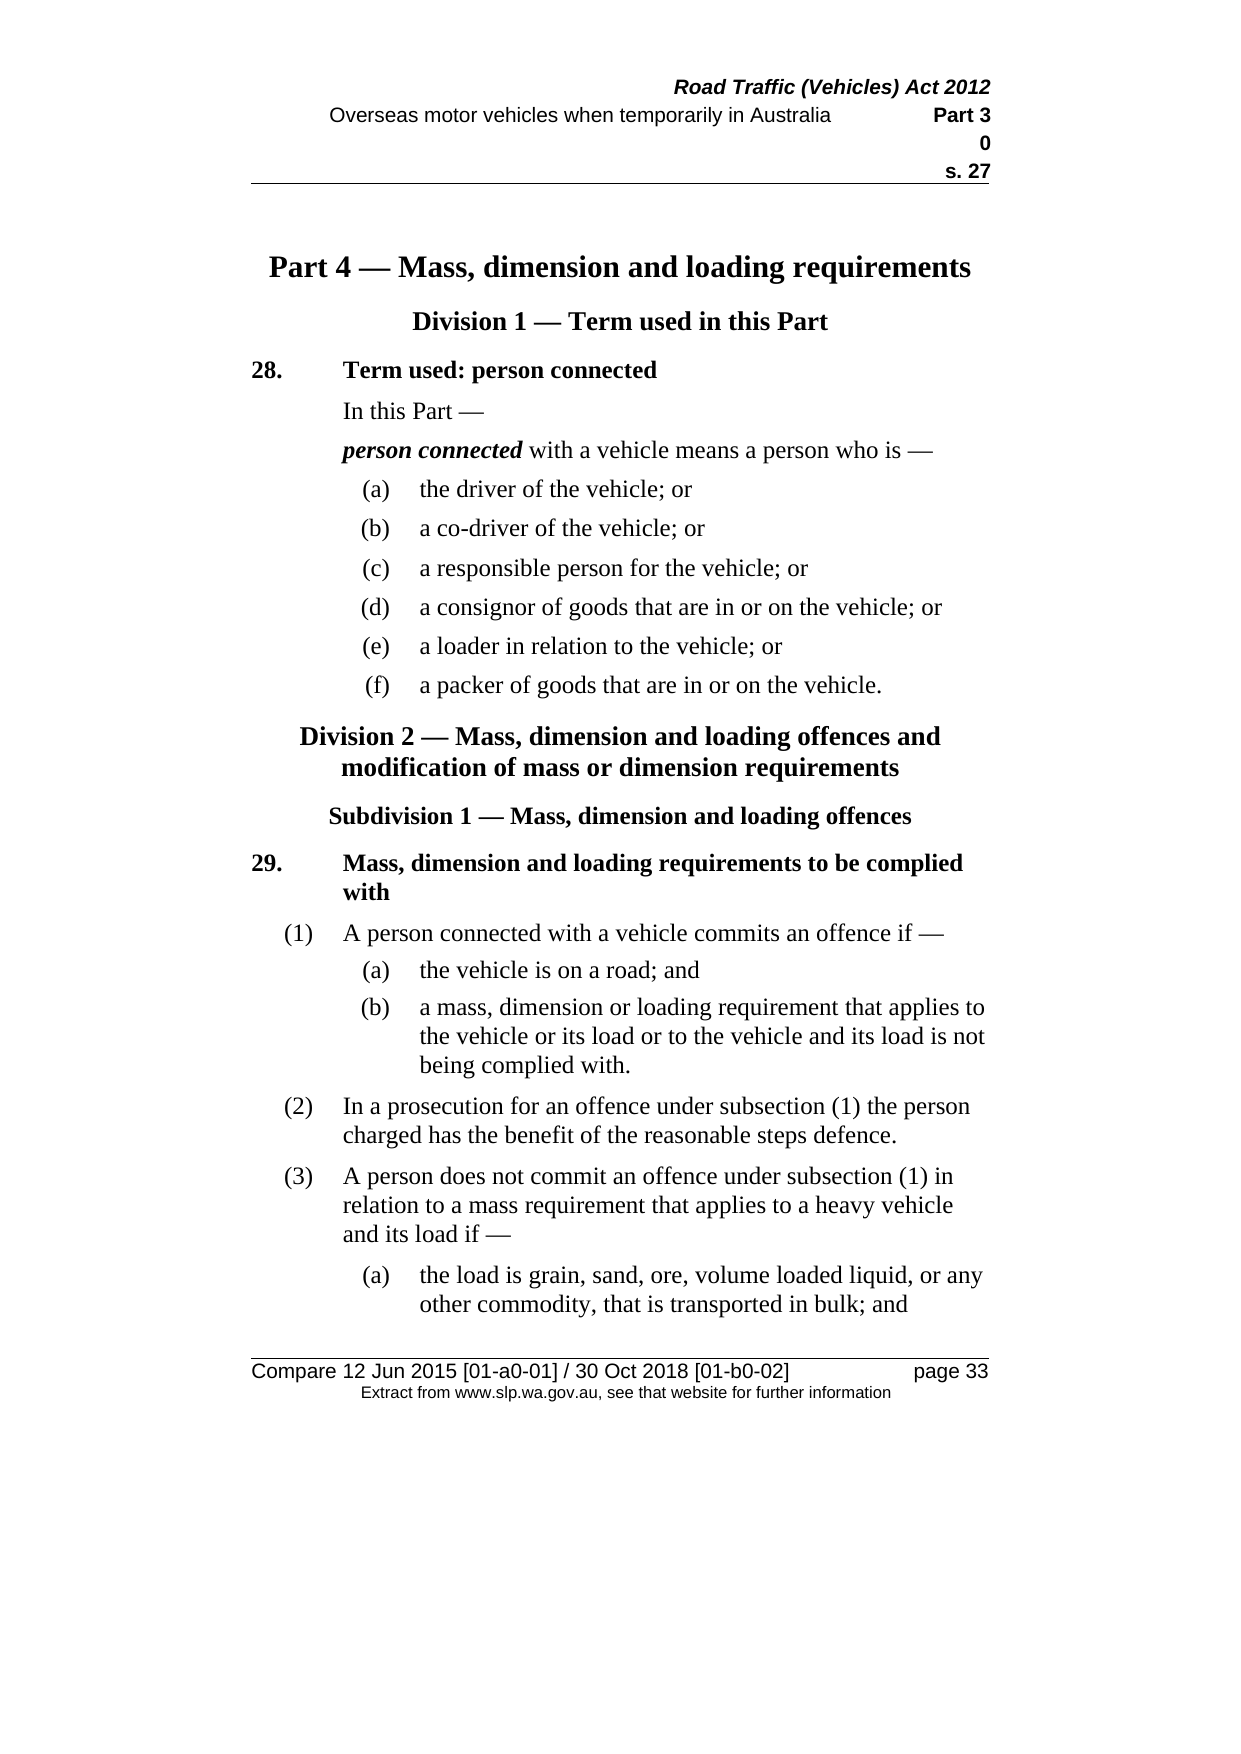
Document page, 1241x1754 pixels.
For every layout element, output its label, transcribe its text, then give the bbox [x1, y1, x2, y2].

text (f) a packer of goods that are in or on the vehicle. [251, 670, 989, 699]
text (2) In a prosecution for an offence under subsection (1) the person charged has the benefit of the reasonable steps defence. [251, 1091, 989, 1149]
subtitle Part 4 — Mass, dimension and loading requirements [251, 248, 989, 284]
text (a) the driver of the vehicle; or [251, 474, 989, 503]
text (d) a consignor of goods that are in or on the vehicle; or [251, 592, 989, 621]
text (b) a mass, dimension or loading requirement that applies to the vehicle or its load or to the vehicle and its load is not being complied with. [251, 992, 989, 1079]
text (a) the vehicle is on a road; and [251, 955, 989, 984]
text person connected with a vehicle means a person who is — [251, 435, 989, 464]
text (c) a responsible person for the vehicle; or [251, 553, 989, 581]
subtitle Subdivision 1 — Mass, dimension and loading offences [251, 801, 989, 829]
subtitle 29. Mass, dimension and loading requirements to be complied with [251, 848, 989, 906]
subtitle Division 1 — Term used in this Part [251, 305, 989, 336]
text In this Part — [251, 396, 989, 425]
text (1) A person connected with a vehicle commits an offence if — [251, 918, 989, 947]
text (a) the load is grain, sand, ore, volume loaded liquid, or any other commodity, that is transported in bulk; and [251, 1260, 989, 1317]
subtitle 28. Term used: person connected [251, 355, 989, 383]
text (b) a co-driver of the vehicle; or [251, 513, 989, 542]
subtitle Division 2 — Mass, dimension and loading offences and modification of mass or dimension requirements [251, 720, 989, 782]
text (e) a loader in relation to the vehicle; or [251, 631, 989, 660]
text (3) A person does not commit an offence under subsection (1) in relation to a mass requirement that applies to a heavy vehicle and its load if — [251, 1161, 989, 1247]
